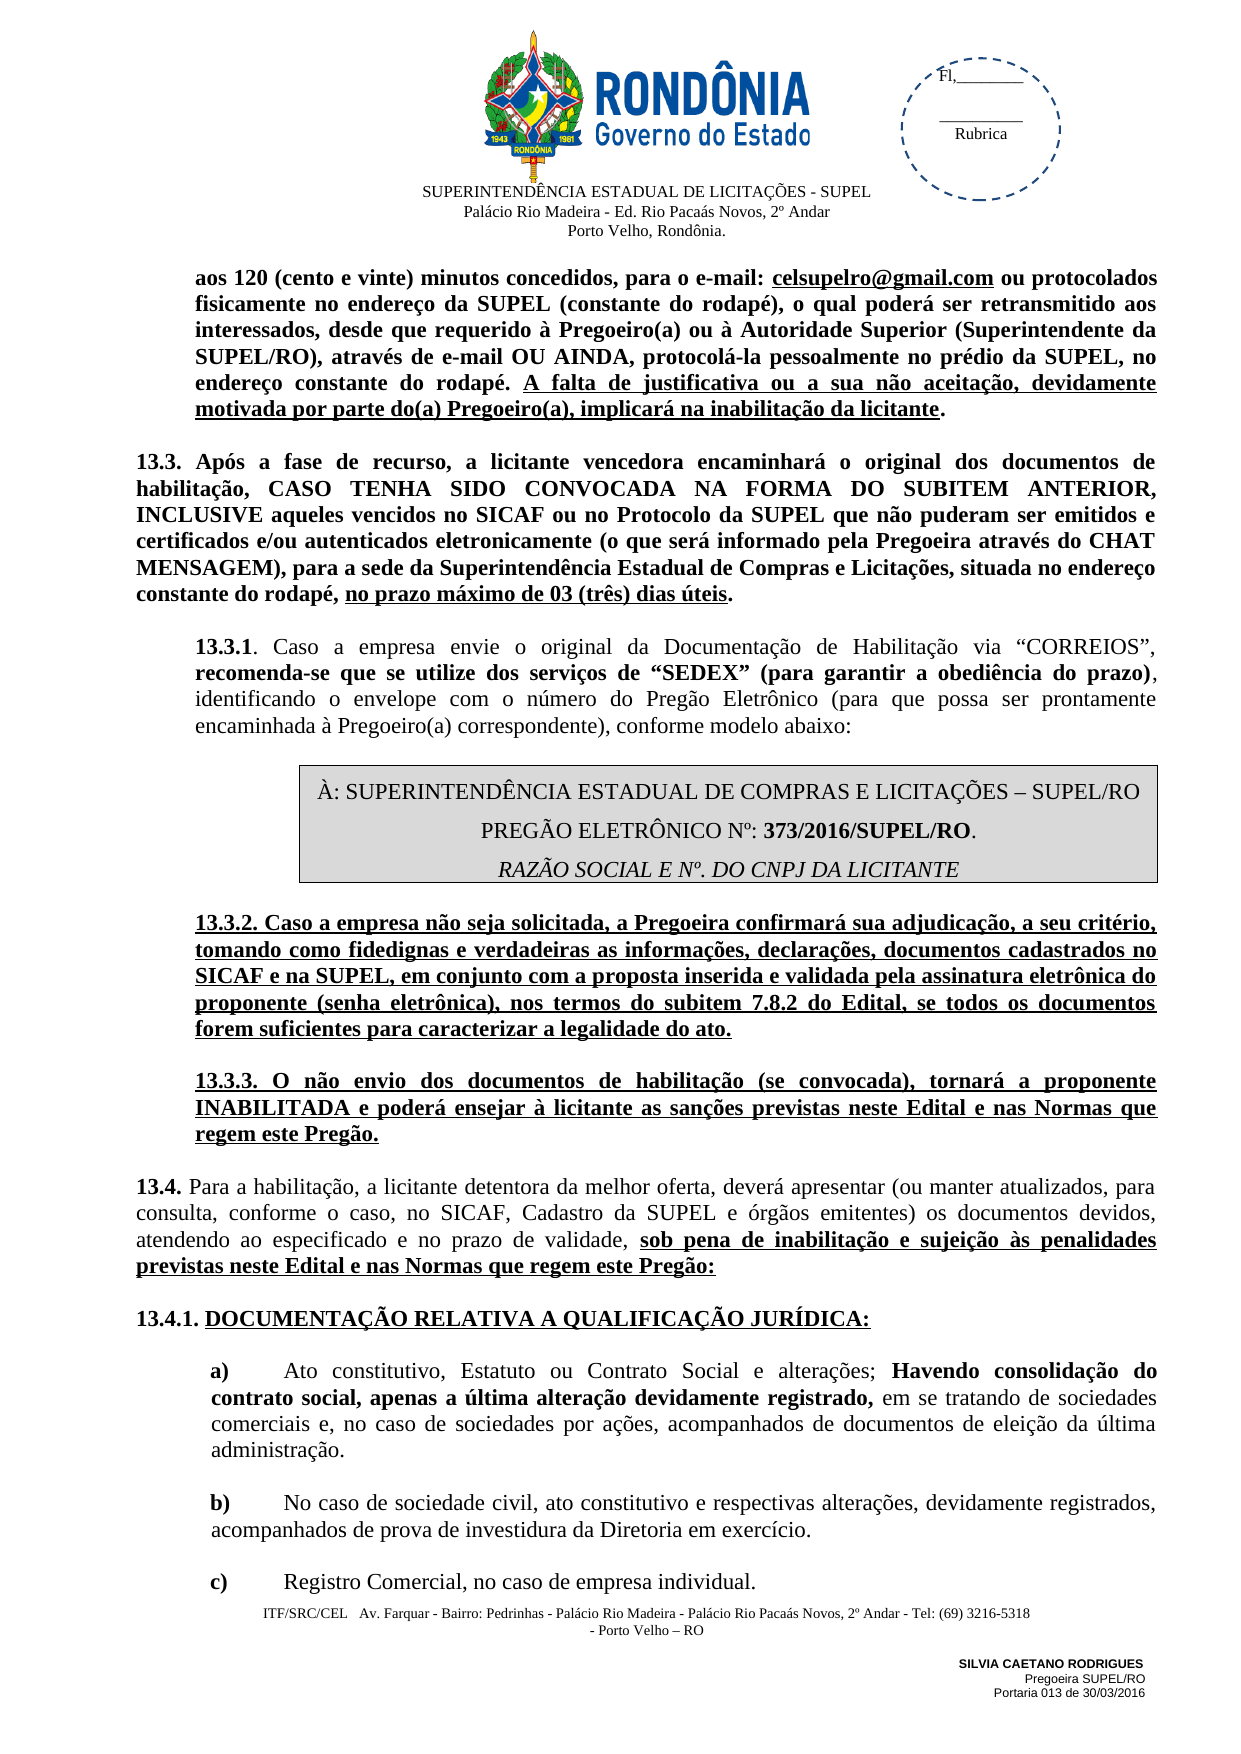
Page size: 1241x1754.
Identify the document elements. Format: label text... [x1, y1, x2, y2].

list Ato constitutivo, Estatuto ou Contrato Social e alterações; Havendo consolidação do contrato social, apenas a última alteração devidamente registrado, em se tratando de sociedades comerciais e, no caso de sociedades por ações, acompanhados de documentos de eleição da última administração. [210, 1357, 1157, 1463]
text 13.3.3. O não envio dos documentos de habilitação (se convocada), tornará a proponente INABILITADA e poderá ensejar à licitante as sanções previstas neste Edital e nas Normas que regem este Pregão. [195, 1118, 1157, 1147]
list No caso de sociedade civil, ato constitutivo e respectivas alterações, devidamente registrados, acompanhados de prova de investidura da Diretoria em exercício. [210, 1489, 1157, 1542]
table_cell PREGÃO ELETRÔNICO Nº: 373/2016/SUPEL/RO. [300, 804, 1157, 843]
text 13.4.1. DOCUMENTAÇÃO RELATIVA A QUALIFICAÇÃO JURÍDICA: [136, 1305, 1157, 1331]
text 13.3.2. Caso a empresa não seja solicitada, a Pregoeira confirmará sua adjudicação, a seu critério, tomando como fidedignas e verdadeiras as informações, declarações, documentos cadastrados no SICAF e na SUPEL, em conjunto com a proposta inserida e validada pela assinatura eletrônica do proponente (senha eletrônica), nos termos do subitem 7.8.2 do Edital, se todos os documentos forem suficientes para caracterizar a legalidade do ato. [195, 1013, 1157, 1041]
text 13.3.3. O não envio dos documentos de habilitação (se convocada), tornará a proponente INABILITADA e poderá ensejar à licitante as sanções previstas neste Edital e nas Normas que regem este Pregão. [195, 1092, 1157, 1117]
text 13.3.1. Caso a empresa envie o original da Documentação de Habilitação via “CORREIOS”, recomenda-se que se utilize dos serviços de “SEDEX” (para garantir a obediência do prazo), identificando o envelope com o número do Pregão Eletrônico (para que possa ser prontamente encaminhada à Pregoeiro(a) correspondente), conforme modelo abaixo: [195, 633, 1157, 738]
text 13.3.3. O não envio dos documentos de habilitação (se convocada), tornará a proponente INABILITADA e poderá ensejar à licitante as sanções previstas neste Edital e nas Normas que regem este Pregão. [195, 1068, 1157, 1090]
list Registro Comercial, no caso de empresa individual. [210, 1568, 1157, 1595]
text 13.4. Para a habilitação, a licitante detentora da melhor oferta, deverá apresentar (ou manter atualizados, para consulta, conforme o caso, no SICAF, Cadastro da SUPEL e órgãos emitentes) os documentos devidos, atendendo ao especificado e no prazo de validade, sob pena de inabilitação e sujeição às penalidades previstas neste Edital e nas Normas que regem este Pregão: [136, 1173, 1157, 1278]
table_cell RAZÃO SOCIAL E Nº. DO CNPJ DA LICITANTE [300, 843, 1157, 882]
picture [483, 29, 810, 183]
text 13.3. Após a fase de recurso, a licitante vencedora encaminhará o original dos documentos de habilitação, CASO TENHA SIDO CONVOCADA NA FORMA DO SUBITEM ANTERIOR, INCLUSIVE aqueles vencidos no SICAF ou no Protocolo da SUPEL que não puderam ser emitidos e certificados e/ou autenticados eletronicamente (o que será informado pela Pregoeira através do CHAT MENSAGEM), para a sede da Superintendência Estadual de Compras e Licitações, situada no endereço constante do rodapé, no prazo máximo de 03 (três) dias úteis. [136, 448, 1157, 606]
table_header À: SUPERINTENDÊNCIA ESTADUAL DE COMPRAS E LICITAÇÕES – SUPEL/RO [300, 766, 1157, 804]
